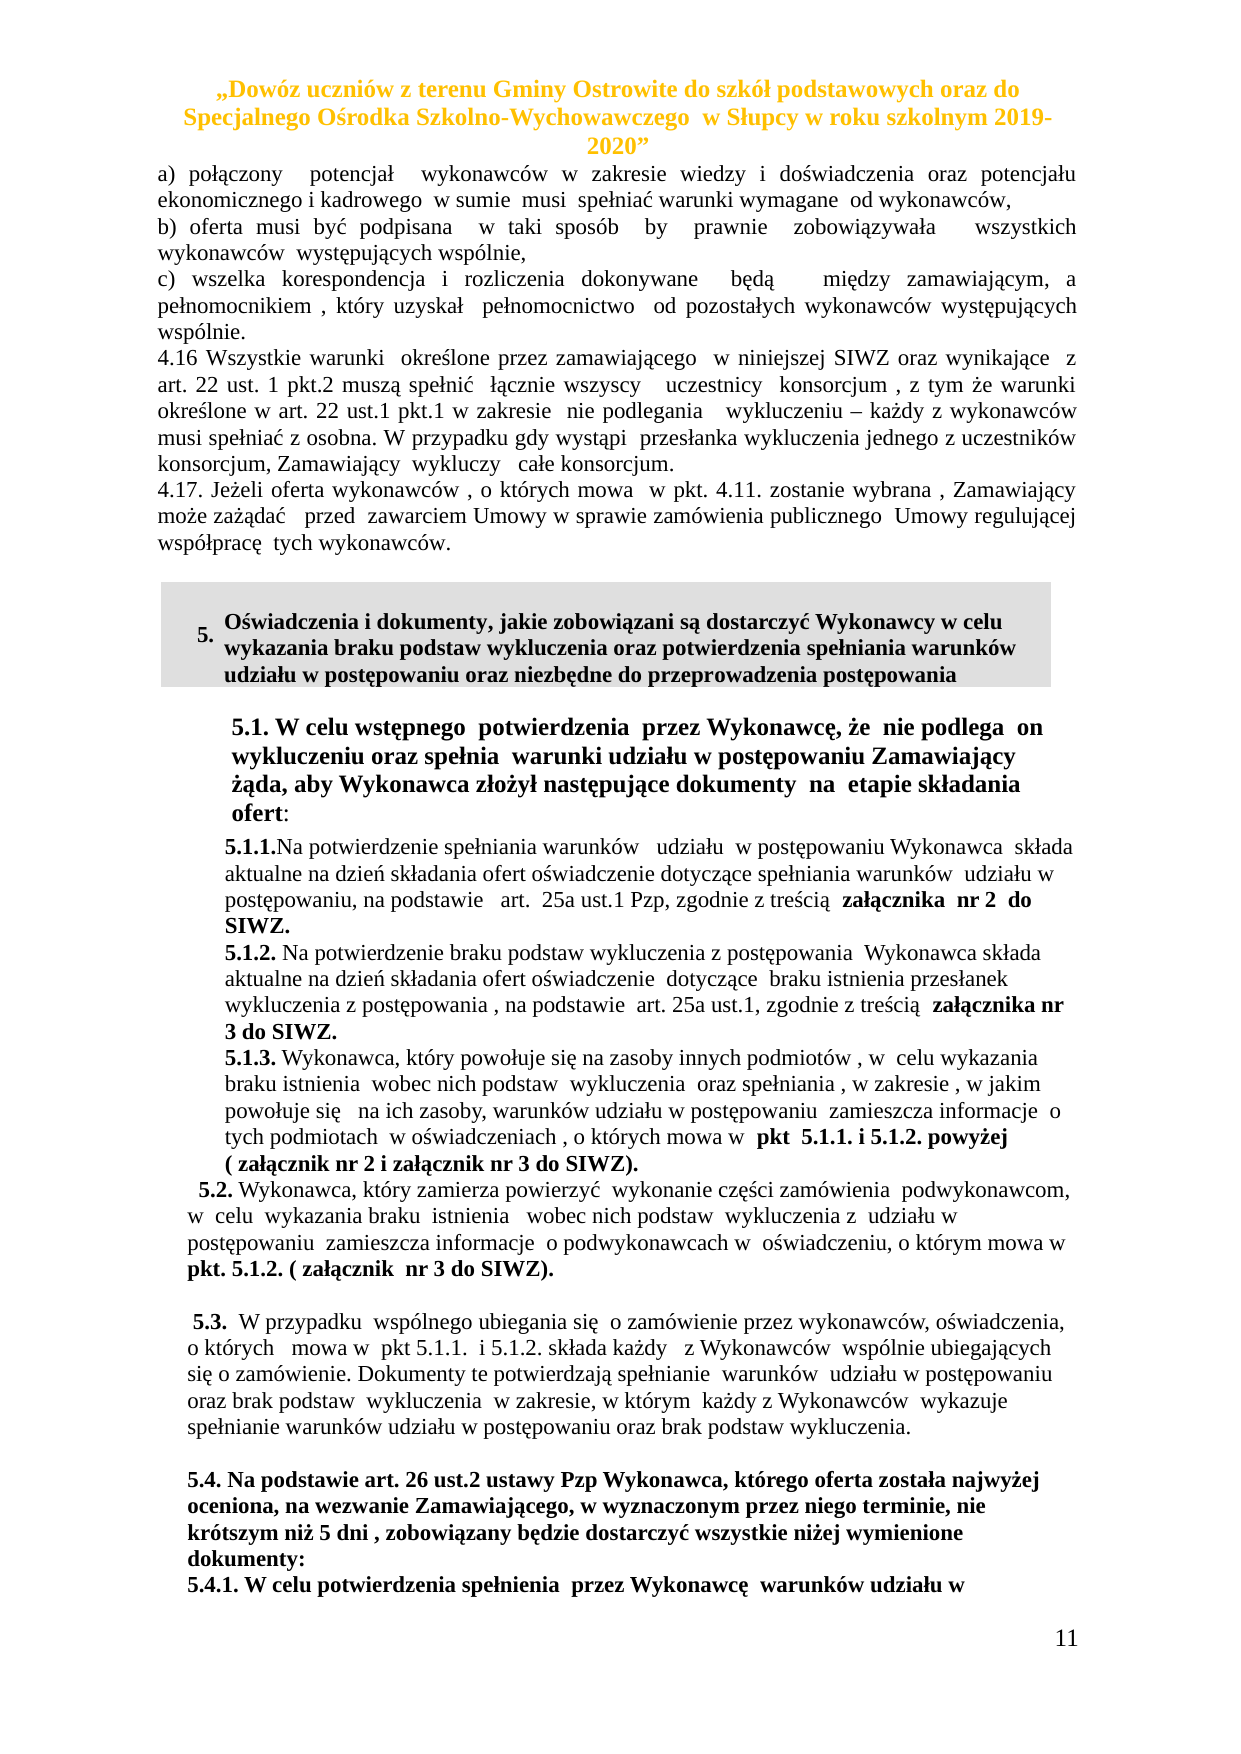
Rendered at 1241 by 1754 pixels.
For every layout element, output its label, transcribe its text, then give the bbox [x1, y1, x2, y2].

table_header 5. [161, 582, 224, 687]
text a) połączony potencjał wykonawców w zakresie wiedzy i doświadczenia oraz potencjału ekonomicznego i kadrowego w sumie musi spełniać warunki wymagane od wykonawców, [157, 160, 1078, 213]
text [187, 1571, 1078, 1598]
text c) wszelka korespondencja i rozliczenia dokonywane będą między zamawiającym, a pełnomocnikiem , który uzyskał pełnomocnictwo od pozostałych wykonawców występujących wspólnie. [157, 265, 1078, 344]
text b) oferta musi być podpisana w taki sposób by prawnie zobowiązywała wszystkich wykonawców występujących wspólnie, [157, 213, 1078, 265]
text 5.1.3. Wykonawca, który powołuje się na zasoby innych podmiotów , w celu wykazania braku istnienia wobec nich podstaw wykluczenia oraz spełniania , w zakresie , w jakim powołuje się na ich zasoby, warunków udziału w postępowaniu zamieszcza informacje o tych podmiotach w oświadczeniach , o których mowa w pkt 5.1.1. i 5.1.2. powyżej [224, 1044, 1078, 1149]
text 5.1. W celu wstępnego potwierdzenia przez Wykonawcę, że nie podlega on wykluczeniu oraz spełnia warunki udziału w postępowaniu Zamawiający żąda, aby Wykonawca złożył następujące dokumenty na etapie składania ofert: [231, 712, 1078, 827]
text ( załącznik nr 2 i załącznik nr 3 do SIWZ). [224, 1149, 1078, 1176]
text 4.17. Jeżeli oferta wykonawców , o których mowa w pkt. 4.11. zostanie wybrana , Zamawiający może zażądać przed zawarciem Umowy w sprawie zamówienia publicznego Umowy regulującej współpracę tych wykonawców. [157, 476, 1078, 555]
table_header Oświadczenia i dokumenty, jakie zobowiązani są dostarczyć Wykonawcy w celu wykazania braku podstaw wykluczenia oraz potwierdzenia spełniania warunków udziału w postępowaniu oraz niezbędne do przeprowadzenia postępowania [224, 582, 1051, 687]
text 5.1.2. Na potwierdzenie braku podstaw wykluczenia z postępowania Wykonawca składa aktualne na dzień składania ofert oświadczenie dotyczące braku istnienia przesłanek wykluczenia z postępowania , na podstawie art. 25a ust.1, zgodnie z treścią załącznika nr 3 do SIWZ. [224, 939, 1078, 1044]
text 4.16 Wszystkie warunki określone przez zamawiającego w niniejszej SIWZ oraz wynikające z art. 22 ust. 1 pkt.2 muszą spełnić łącznie wszyscy uczestnicy konsorcjum , z tym że warunki określone w art. 22 ust.1 pkt.1 w zakresie nie podlegania wykluczeniu – każdy z wykonawców musi spełniać z osobna. W przypadku gdy wystąpi przesłanka wykluczenia jednego z uczestników konsorcjum, Zamawiający wykluczy całe konsorcjum. [157, 344, 1078, 476]
text 5.1.1.Na potwierdzenie spełniania warunków udziału w postępowaniu Wykonawca składa aktualne na dzień składania ofert oświadczenie dotyczące spełniania warunków udziału w postępowaniu, na podstawie art. 25a ust.1 Pzp, zgodnie z treścią załącznika nr 2 do SIWZ. [224, 833, 1078, 939]
text 5.3. W przypadku wspólnego ubiegania się o zamówienie przez wykonawców, oświadczenia, o których mowa w pkt 5.1.1. i 5.1.2. składa każdy z Wykonawców wspólnie ubiegających się o zamówienie. Dokumenty te potwierdzają spełnianie warunków udziału w postępowaniu oraz brak podstaw wykluczenia w zakresie, w którym każdy z Wykonawców wykazuje spełnianie warunków udziału w postępowaniu oraz brak podstaw wykluczenia. [187, 1308, 1078, 1439]
text 5.2. Wykonawca, który zamierza powierzyć wykonanie części zamówienia podwykonawcom, w celu wykazania braku istnienia wobec nich podstaw wykluczenia z udziału w postępowaniu zamieszcza informacje o podwykonawcach w oświadczeniu, o którym mowa w pkt. 5.1.2. ( załącznik nr 3 do SIWZ). [187, 1176, 1078, 1281]
text 5.4. Na podstawie art. 26 ust.2 ustawy Pzp Wykonawca, którego oferta została najwyżej oceniona, na wezwanie Zamawiającego, w wyznaczonym przez niego terminie, nie krótszym niż 5 dni , zobowiązany będzie dostarczyć wszystkie niżej wymienione dokumenty: [187, 1466, 1078, 1571]
